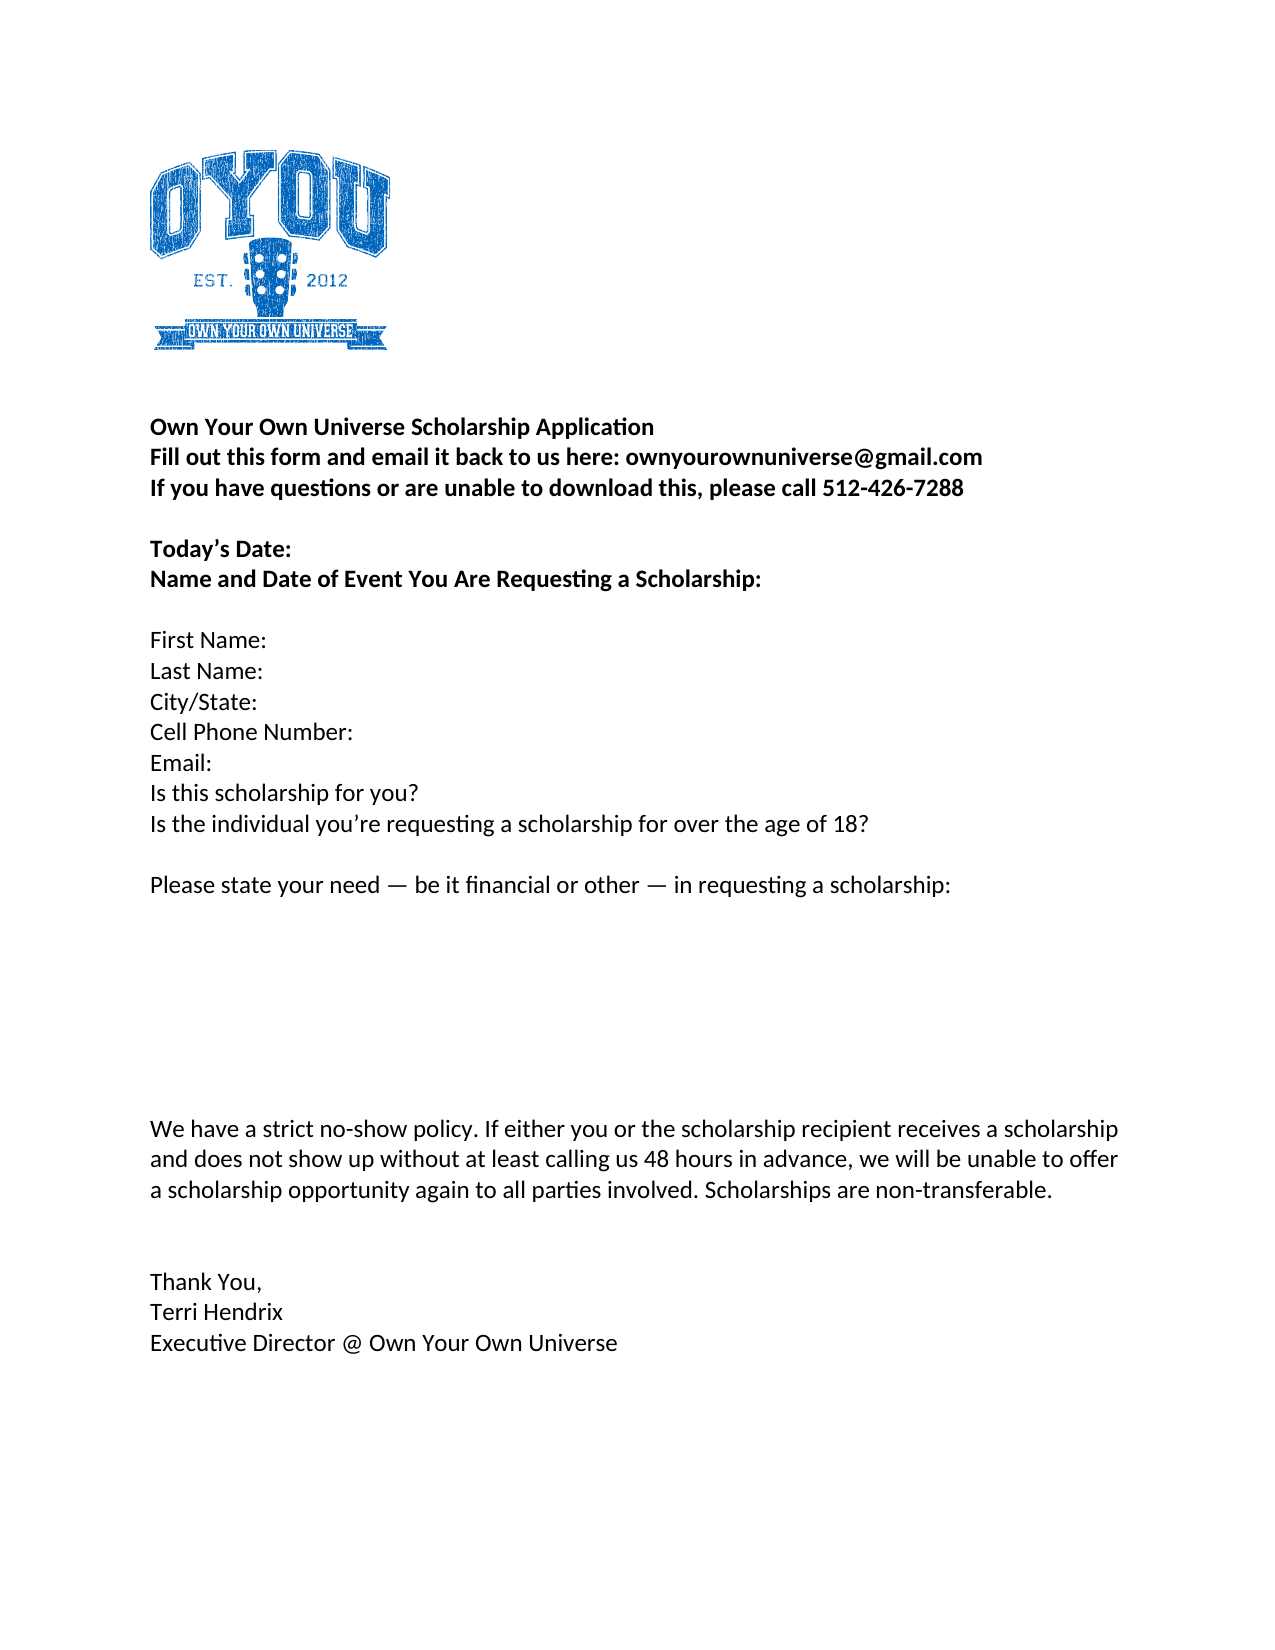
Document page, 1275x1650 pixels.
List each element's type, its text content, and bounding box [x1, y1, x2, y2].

text First Name: [150, 625, 1125, 655]
picture [150, 150, 390, 350]
text Is the individual you’re requesting a scholarship for over the age of 18? [150, 808, 1125, 838]
text Executive Director @ Own Your Own Universe [150, 1327, 1125, 1357]
text Is this scholarship for you? [150, 777, 1125, 808]
text Cell Phone Number: [150, 716, 1125, 747]
text Email: [150, 747, 1125, 777]
text Last Name: [150, 655, 1125, 686]
text We have a strict no-show policy. If either you or the scholarship recipient receives a scholarship and does not show up without at least calling us 48 hours in advance, we will be unable to offer a scholarship opportunity again to all parties involved. Scholarships are non-transferable. [150, 1113, 1125, 1204]
text Name and Date of Event You Are Requesting a Scholarship: [150, 564, 1125, 594]
text Please state your need — be it financial or other — in requesting a scholarship: [150, 869, 1125, 899]
text Terri Hendrix [150, 1296, 1125, 1327]
text If you have questions or are unable to download this, please call 512-426-7288 [150, 472, 1125, 503]
text Own Your Own Universe Scholarship Application [150, 411, 1125, 442]
text Thank You, [150, 1266, 1125, 1296]
text City/State: [150, 686, 1125, 716]
text Fill out this form and email it back to us here: ownyourownuniverse@gmail.com [150, 442, 1125, 472]
text Today’s Date: [150, 533, 1125, 564]
